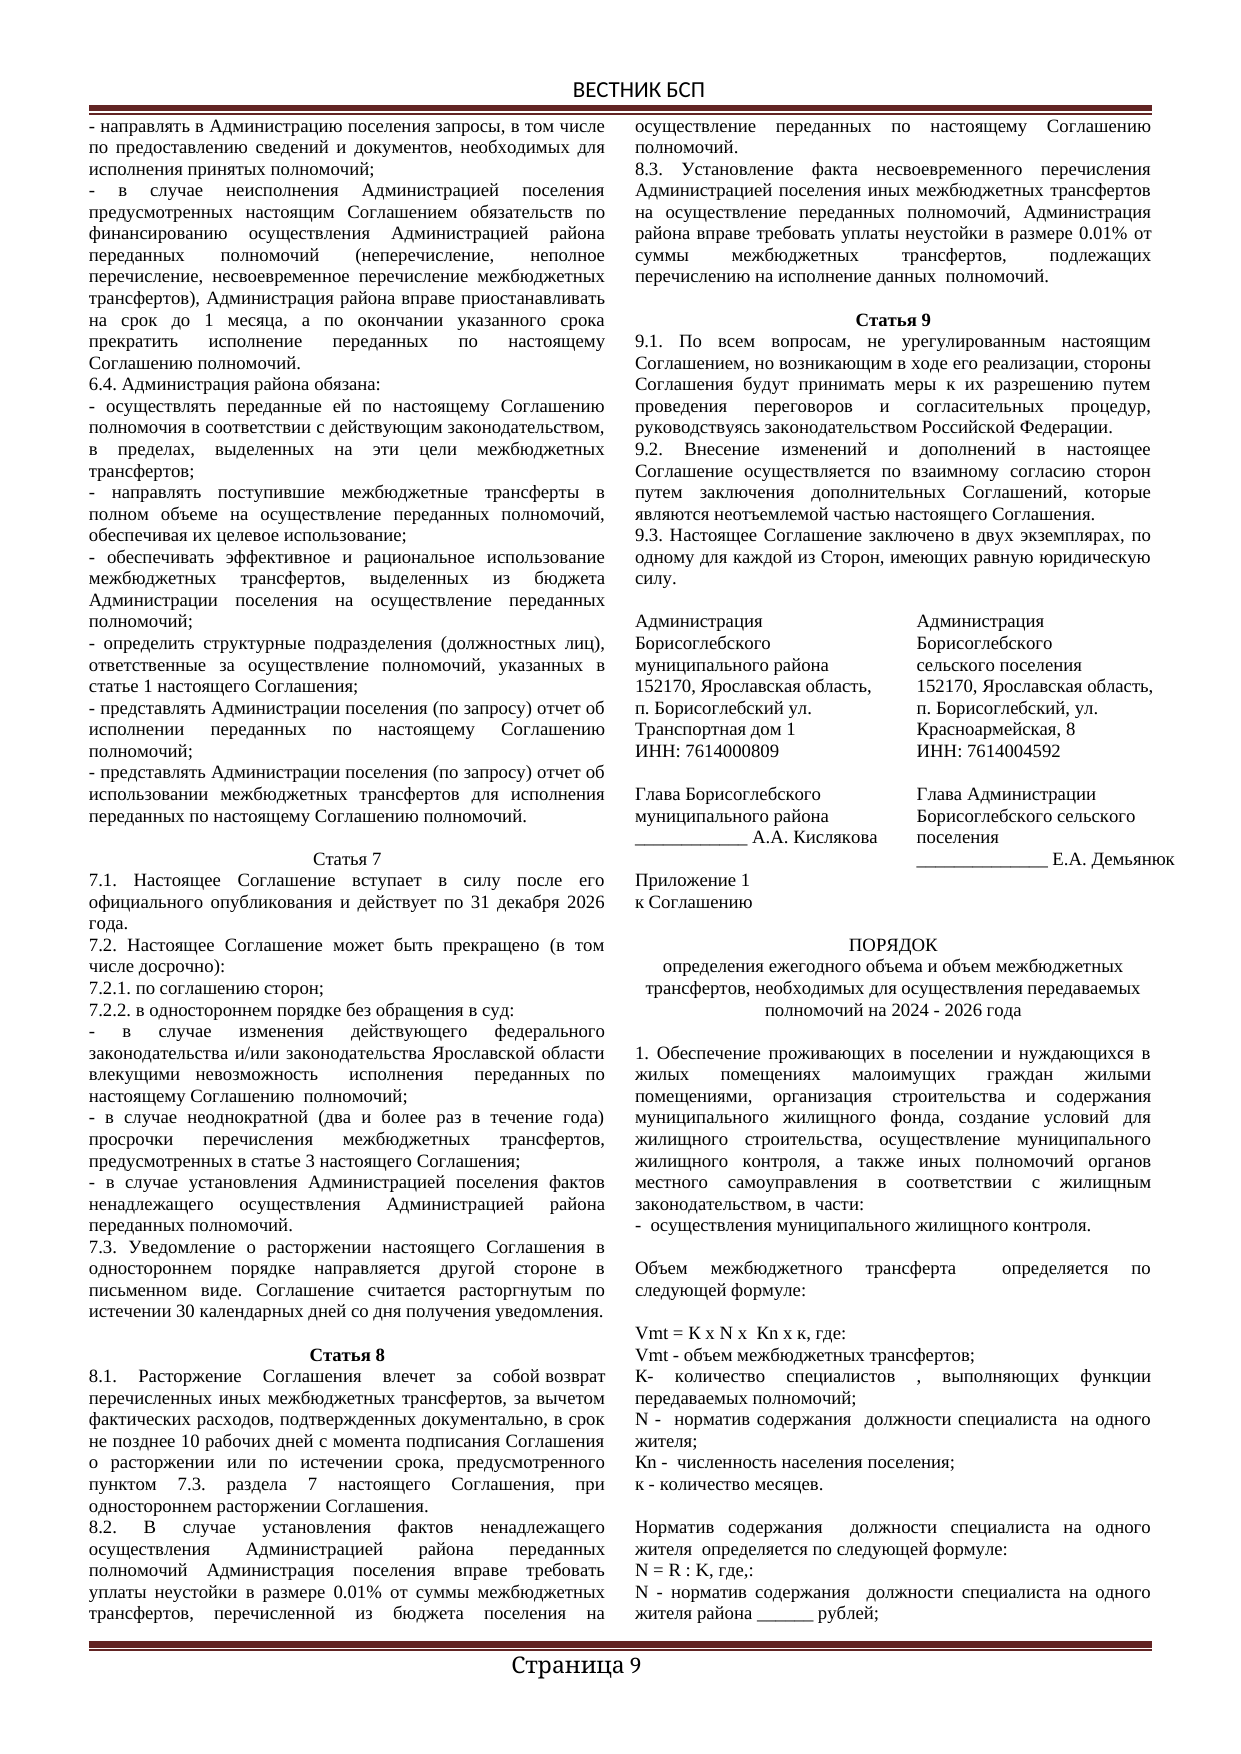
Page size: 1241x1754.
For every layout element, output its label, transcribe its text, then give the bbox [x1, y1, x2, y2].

text 7.2.1. по соглашению сторон; [89, 977, 605, 998]
text Приложение 1 [635, 869, 1152, 891]
text - направлять в Администрацию поселения запросы, в том числе по предоставлению сведений и документов, необходимых для исполнения принятых полномочий; [89, 115, 605, 179]
list Vmt = К х N x Кn х к, где: [635, 1322, 1152, 1343]
text - направлять поступившие межбюджетные трансферты в полном объеме на осуществление переданных полномочий, обеспечивая их целевое использование; [89, 481, 605, 546]
text 9.3. Настоящее Соглашение заключено в двух экземплярах, по одному для каждой из Сторон, имеющих равную юридическую силу. [635, 524, 1152, 589]
list N = R : K, где,: [635, 1559, 1152, 1581]
list N - норматив содержания должности специалиста на одного жителя района ______ рублей; [635, 1581, 1152, 1624]
text 6.4. Администрация района обязана: [89, 373, 605, 395]
list К- количество специалистов , выполняющих функции передаваемых полномочий; [635, 1365, 1152, 1408]
text 7.1. Настоящее Соглашение вступает в силу после его официального опубликования и действует по 31 декабря 2026 года. [89, 869, 605, 934]
list Норматив содержания должности специалиста на одного жителя определяется по следующей формуле: [635, 1516, 1152, 1559]
table_header Администрация Борисоглебского сельского поселения 152170, Ярославская область, п. Борисоглебский, ул. Красноармейская, 8 ИНН: 7614004592 Глава Администрации Борисоглебского сельского поселения ______________ Е.А. Демьянюк [905, 610, 1192, 869]
text - определить структурные подразделения (должностных лиц), ответственные за осуществление полномочий, указанных в статье 1 настоящего Соглашения; [89, 632, 605, 697]
text Объем межбюджетного трансферта определяется по следующей формуле: [635, 1257, 1152, 1300]
text 7.2.2. в одностороннем порядке без обращения в суд: [89, 998, 605, 1020]
text ПОРЯДОК [635, 934, 1152, 955]
text - осуществления муниципального жилищного контроля. [635, 1214, 1152, 1236]
text Статья 8 [89, 1343, 605, 1365]
text 7.3. Уведомление о расторжении настоящего Соглашения в одностороннем порядке направляется другой стороне в письменном виде. Соглашение считается расторгнутым по истечении 30 календарных дней со дня получения уведомления. [89, 1236, 605, 1322]
text Статья 7 [89, 848, 605, 869]
text 8.2. В случае установления фактов ненадлежащего осуществления Администрацией района переданных полномочий Администрация поселения вправе требовать уплаты неустойки в размере 0.01% от суммы межбюджетных трансфертов, перечисленной из бюджета поселения на осуществление переданных по настоящему Соглашению полномочий. [89, 1516, 605, 1624]
list к - количество месяцев. [635, 1473, 1152, 1494]
text - осуществлять переданные ей по настоящему Соглашению полномочия в соответствии с действующим законодательством, в пределах, выделенных на эти цели межбюджетных трансфертов; [89, 395, 605, 481]
text 9.2. Внесение изменений и дополнений в настоящее Соглашение осуществляется по взаимному согласию сторон путем заключения дополнительных Соглашений, которые являются неотъемлемой частью настоящего Соглашения. [635, 438, 1152, 524]
text к Соглашению [635, 891, 1152, 912]
text - в случае изменения действующего федерального законодательства и/или законодательства Ярославской области влекущими невозможность исполнения переданных по настоящему Соглашению полномочий; [89, 1020, 605, 1106]
text 7.2. Настоящее Соглашение может быть прекращено (в том числе досрочно): [89, 934, 605, 977]
list Vmt - объем межбюджетных трансфертов; [635, 1343, 1152, 1365]
list Кn - численность населения поселения; [635, 1451, 1152, 1473]
text Статья 9 [635, 308, 1152, 330]
text 8.2. В случае установления фактов ненадлежащего осуществления Администрацией района переданных полномочий Администрация поселения вправе требовать уплаты неустойки в размере 0.01% от суммы межбюджетных трансфертов, перечисленной из бюджета поселения на осуществление переданных по настоящему Соглашению полномочий. [635, 115, 1152, 158]
text 1. Обеспечение проживающих в поселении и нуждающихся в жилых помещениях малоимущих граждан жилыми помещениями, организация строительства и содержания муниципального жилищного фонда, создание условий для жилищного строительства, осуществление муниципального жилищного контроля, а также иных полномочий органов местного самоуправления в соответствии с жилищным законодательством, в части: [635, 1042, 1152, 1214]
list N - норматив содержания должности специалиста на одного жителя; [635, 1408, 1152, 1451]
text - обеспечивать эффективное и рациональное использование межбюджетных трансфертов, выделенных из бюджета Администрации поселения на осуществление переданных полномочий; [89, 546, 605, 632]
text - в случае установления Администрацией поселения фактов ненадлежащего осуществления Администрацией района переданных полномочий. [89, 1171, 605, 1236]
text - в случае неоднократной (два и более раз в течение года) просрочки перечисления межбюджетных трансфертов, предусмотренных в статье 3 настоящего Соглашения; [89, 1106, 605, 1171]
text - представлять Администрации поселения (по запросу) отчет об использовании межбюджетных трансфертов для исполнения переданных по настоящему Соглашению полномочий. [89, 761, 605, 826]
text определения ежегодного объема и объем межбюджетных трансфертов, необходимых для осуществления передаваемых полномочий на 2024 - 2026 года [635, 955, 1152, 1020]
text 8.3. Установление факта несвоевременного перечисления Администрацией поселения иных межбюджетных трансфертов на осуществление переданных полномочий, Администрация района вправе требовать уплаты неустойки в размере 0.01% от суммы межбюджетных трансфертов, подлежащих перечислению на исполнение данных полномочий. [635, 158, 1152, 287]
text - в случае неисполнения Администрацией поселения предусмотренных настоящим Соглашением обязательств по финансированию осуществления Администрацией района переданных полномочий (неперечисление, неполное перечисление, несвоевременное перечисление межбюджетных трансфертов), Администрация района вправе приостанавливать на срок до 1 месяца, а по окончании указанного срока прекратить исполнение переданных по настоящему Соглашению полномочий. [89, 179, 605, 373]
table_header Администрация Борисоглебского муниципального района 152170, Ярославская область, п. Борисоглебский ул. Транспортная дом 1 ИНН: 7614000809 Глава Борисоглебского муниципального района ____________ А.А. Кислякова [624, 610, 905, 869]
text 9.1. По всем вопросам, не урегулированным настоящим Соглашением, но возникающим в ходе его реализации, стороны Соглашения будут принимать меры к их разрешению путем проведения переговоров и согласительных процедур, руководствуясь законодательством Российской Федерации. [635, 330, 1152, 438]
text - представлять Администрации поселения (по запросу) отчет об исполнении переданных по настоящему Соглашению полномочий; [89, 697, 605, 761]
